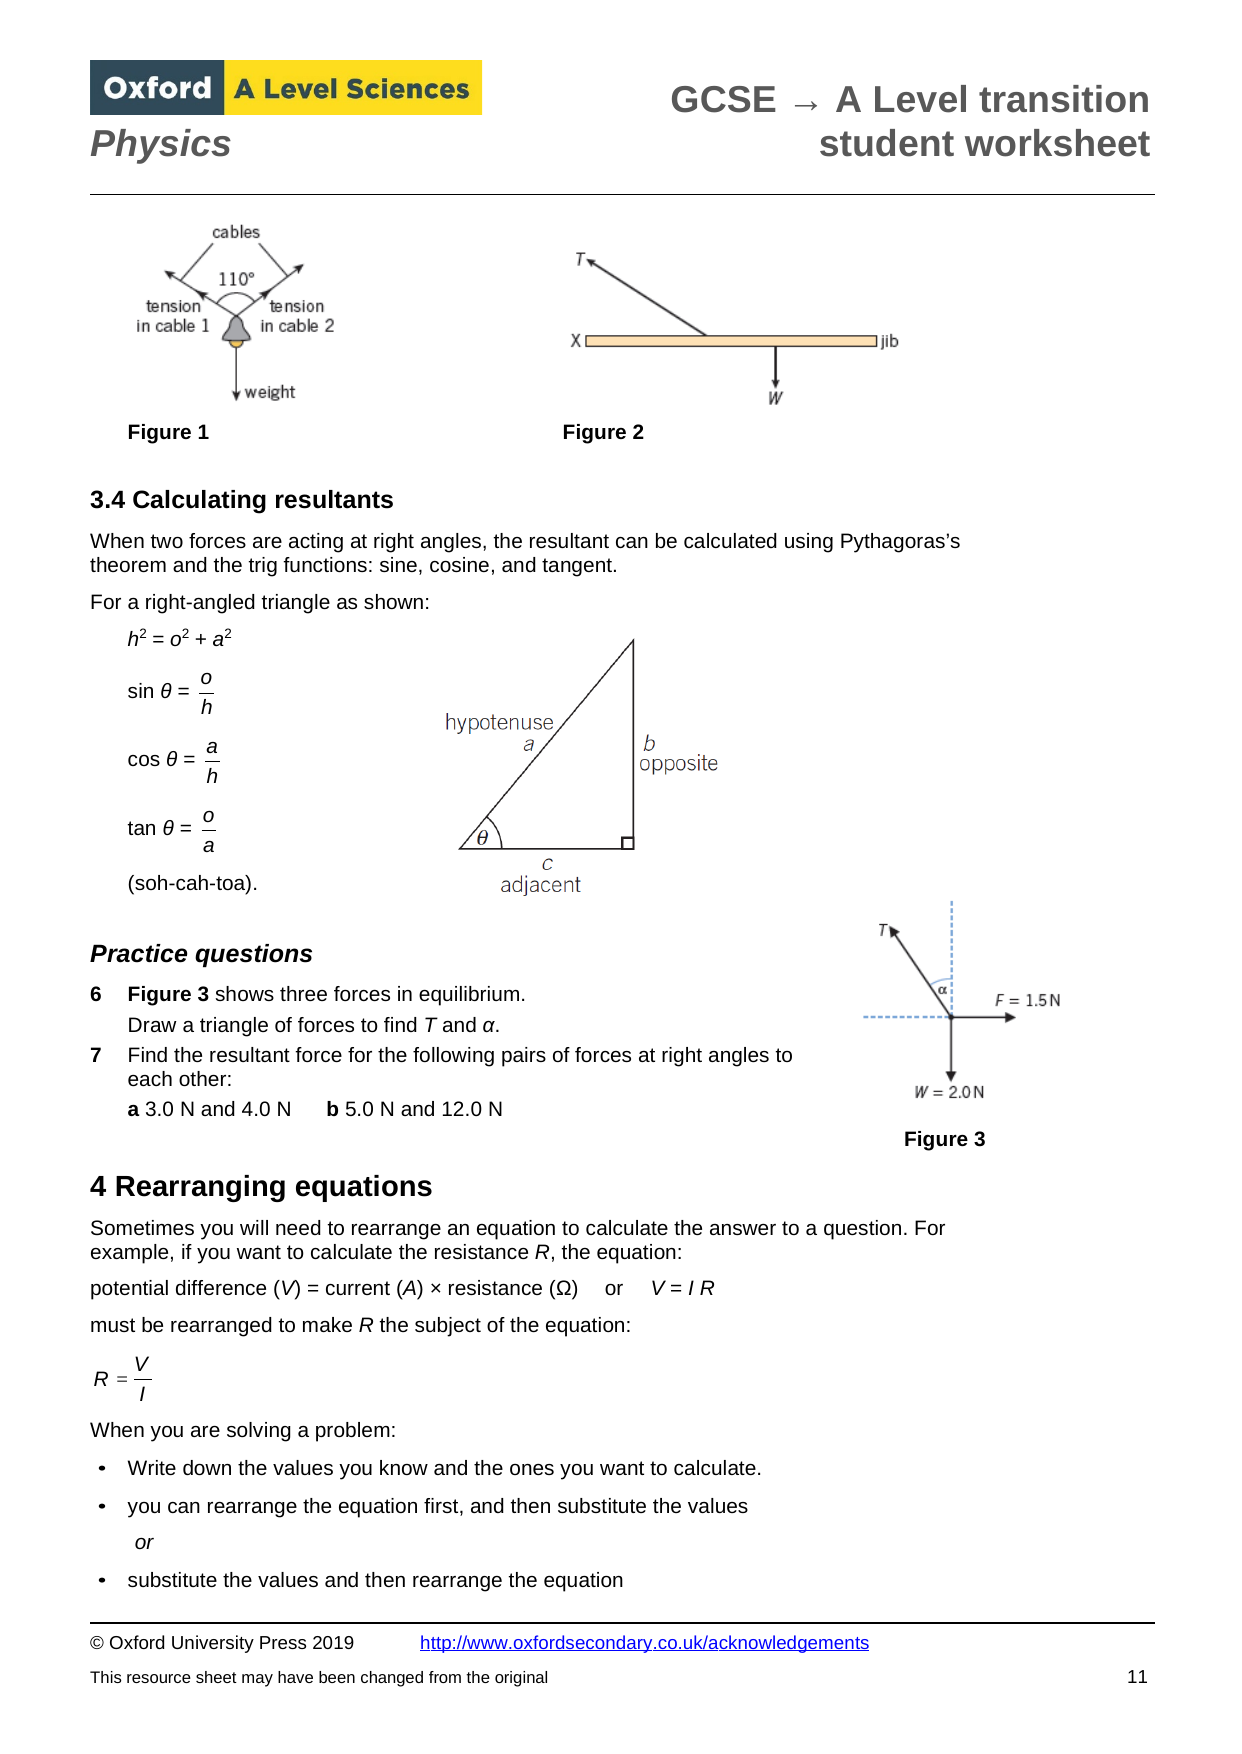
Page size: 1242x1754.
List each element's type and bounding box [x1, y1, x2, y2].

picture [445, 638, 718, 896]
picture [562, 237, 910, 414]
picture [90, 60, 483, 115]
picture [127, 217, 347, 414]
picture [849, 895, 1068, 1109]
